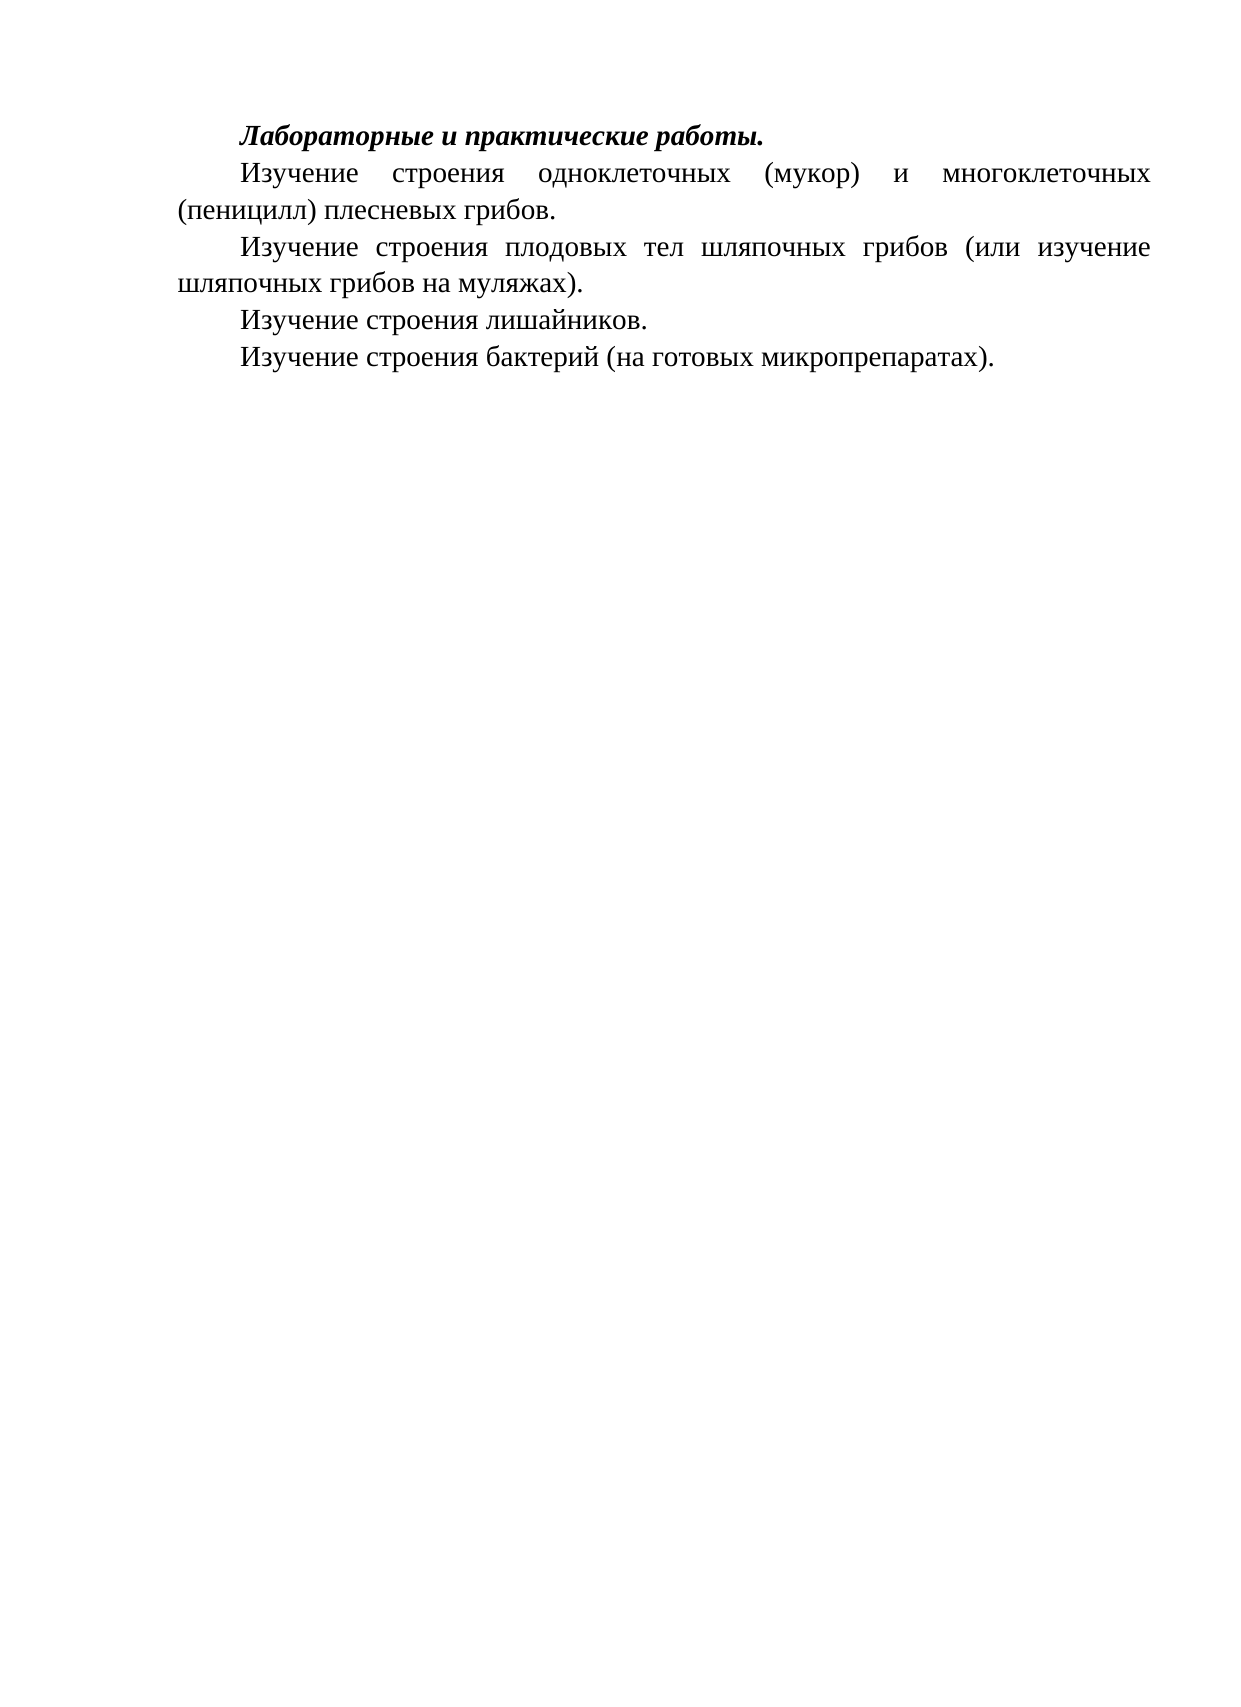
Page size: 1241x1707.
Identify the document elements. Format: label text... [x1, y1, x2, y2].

text Изучение строения бактерий (на готовых микропрепаратах). [177, 339, 1152, 373]
text Изучение строения лишайников. [177, 302, 1152, 336]
text Изучение строения одноклеточных (мукор) и многоклеточных (пеницилл) плесневых грибов. [177, 155, 1152, 225]
text Изучение строения плодовых тел шляпочных грибов (или изучение шляпочных грибов на муляжах). [177, 229, 1152, 299]
text Лабораторные и практические работы. [177, 118, 1152, 152]
